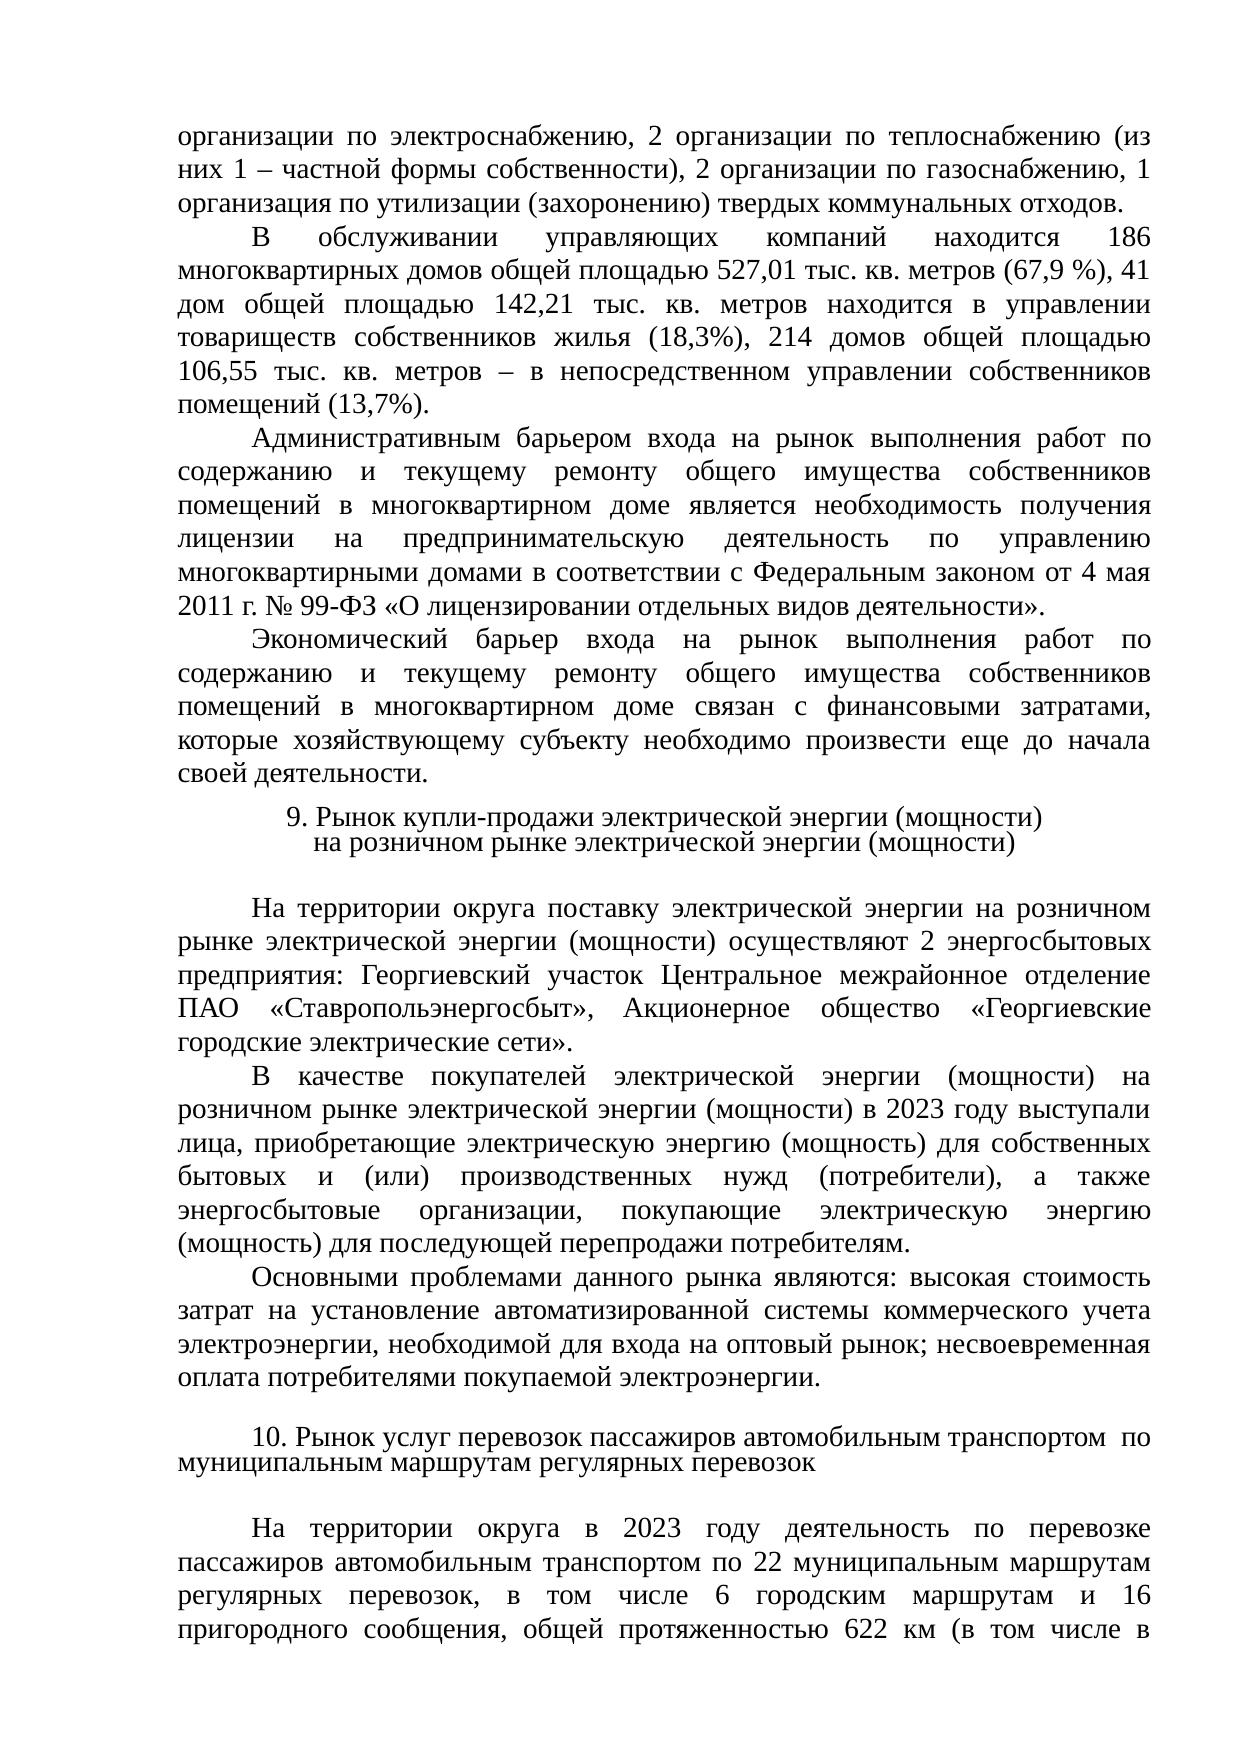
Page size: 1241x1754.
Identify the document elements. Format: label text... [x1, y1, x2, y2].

text Административным барьером входа на рынок выполнения работ по содержанию и текущему ремонту общего имущества собственников помещений в многоквартирном доме является необходимость получения лицензии на предпринимательскую деятельность по управлению многоквартирными домами в соответствии с Федеральным законом от 4 мая 2011 г. № 99-ФЗ «О лицензировании отдельных видов деятельности». [177, 420, 1152, 621]
text 10. Рынок услуг перевозок пассажиров автомобильным транспортом по муниципальным маршрутам регулярных перевозок [177, 1427, 1152, 1477]
text Экономический барьер входа на рынок выполнения работ по содержанию и текущему ремонту общего имущества собственников помещений в многоквартирном доме связан с финансовыми затратами, которые хозяйствующему субъекту необходимо произвести еще до начала своей деятельности. [177, 621, 1152, 790]
text На территории округа поставку электрической энергии на розничном рынке электрической энергии (мощности) осуществляют 2 энергосбытовых предприятия: Георгиевский участок Центральное межрайонное отделение ПАО «Ставропольэнергосбыт», Акционерное общество «Георгиевские городские электрические сети». [177, 890, 1152, 1058]
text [177, 118, 1152, 219]
text на розничном рынке электрической энергии (мощности) [177, 831, 875, 856]
text В обслуживании управляющих компаний находится 186 многоквартирных домов общей площадью 527,01 тыс. кв. метров (67,9 %), 41 дом общей площадью 142,21 тыс. кв. метров находится в управлении товариществ собственников жилья (18,3%), 214 домов общей площадью 106,55 тыс. кв. метров – в непосредственном управлении собственников помещений (13,7%). [177, 219, 1152, 420]
text 9. Рынок купли-продажи электрической энергии (мощности) [899, 806, 1152, 831]
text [177, 1510, 1152, 1644]
text на розничном рынке электрической энергии (мощности) [872, 831, 1152, 856]
text Основными проблемами данного рынка являются: высокая стоимость затрат на установление автоматизированной системы коммерческого учета электроэнергии, необходимой для входа на оптовый рынок; несвоевременная оплата потребителями покупаемой электроэнергии. [177, 1259, 1152, 1393]
text 9. Рынок купли-продажи электрической энергии (мощности) [177, 806, 902, 831]
text В качестве покупателей электрической энергии (мощности) на розничном рынке электрической энергии (мощности) в 2023 году выступали лица, приобретающие электрическую энергию (мощность) для собственных бытовых и (или) производственных нужд (потребители), а также энергосбытовые организации, покупающие электрическую энергию (мощность) для последующей перепродажи потребителям. [177, 1058, 1152, 1259]
